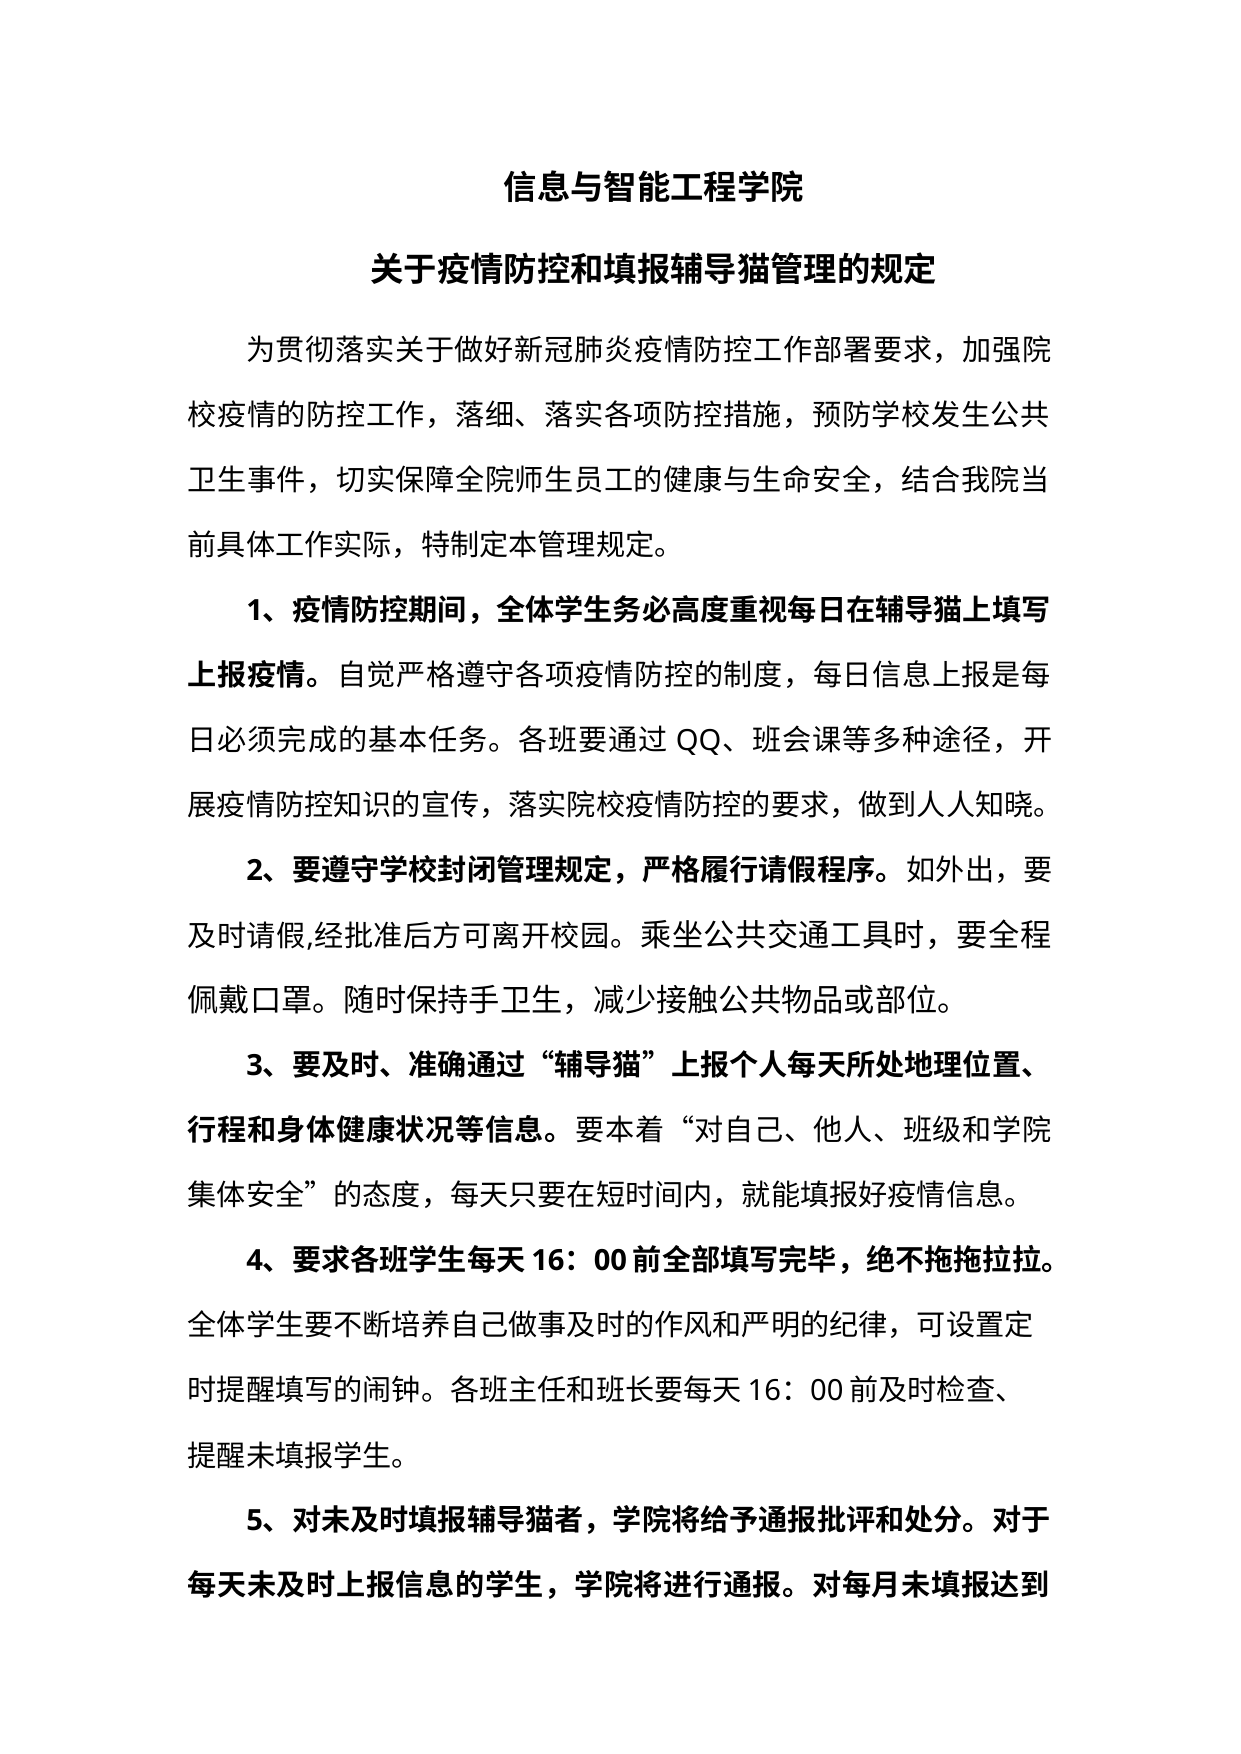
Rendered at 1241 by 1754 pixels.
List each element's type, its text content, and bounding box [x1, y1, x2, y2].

text 为贯彻落实关于做好新冠肺炎疫情防控工作部署要求，加强院校疫情的防控工作，落细、落实各项防控措施，预防学校发生公共卫生事件，切实保障全院师生员工的健康与生命安全，结合我院当前具体工作实际，特制定本管理规定。 [187, 315, 1053, 575]
text 3、要及时、准确通过“辅导猫”上报个人每天所处地理位置、行程和身体健康状况等信息。要本着“对自己、他人、班级和学院集体安全”的态度，每天只要在短时间内，就能填报好疫情信息。 [187, 1030, 1053, 1225]
text 2、要遵守学校封闭管理规定，严格履行请假程序。如外出，要及时请假,经批准后方可离开校园。乘坐公共交通工具时，要全程佩戴口罩。随时保持手卫生，减少接触公共物品或部位。 [187, 835, 1053, 1030]
text 4、要求各班学生每天16：00前全部填写完毕，绝不拖拖拉拉。全体学生要不断培养自己做事及时的作风和严明的纪律，可设置定时提醒填写的闹钟。各班主任和班长要每天16：00前及时检查、提醒未填报学生。 [187, 1225, 1053, 1485]
text 信息与智能工程学院 [187, 153, 1053, 218]
text 关于疫情防控和填报辅导猫管理的规定 [187, 234, 1053, 299]
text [187, 1485, 1053, 1615]
text 1、疫情防控期间，全体学生务必高度重视每日在辅导猫上填写上报疫情。自觉严格遵守各项疫情防控的制度，每日信息上报是每日必须完成的基本任务。各班要通过QQ、班会课等多种途径，开展疫情防控知识的宣传，落实院校疫情防控的要求，做到人人知晓。 [187, 575, 1053, 835]
